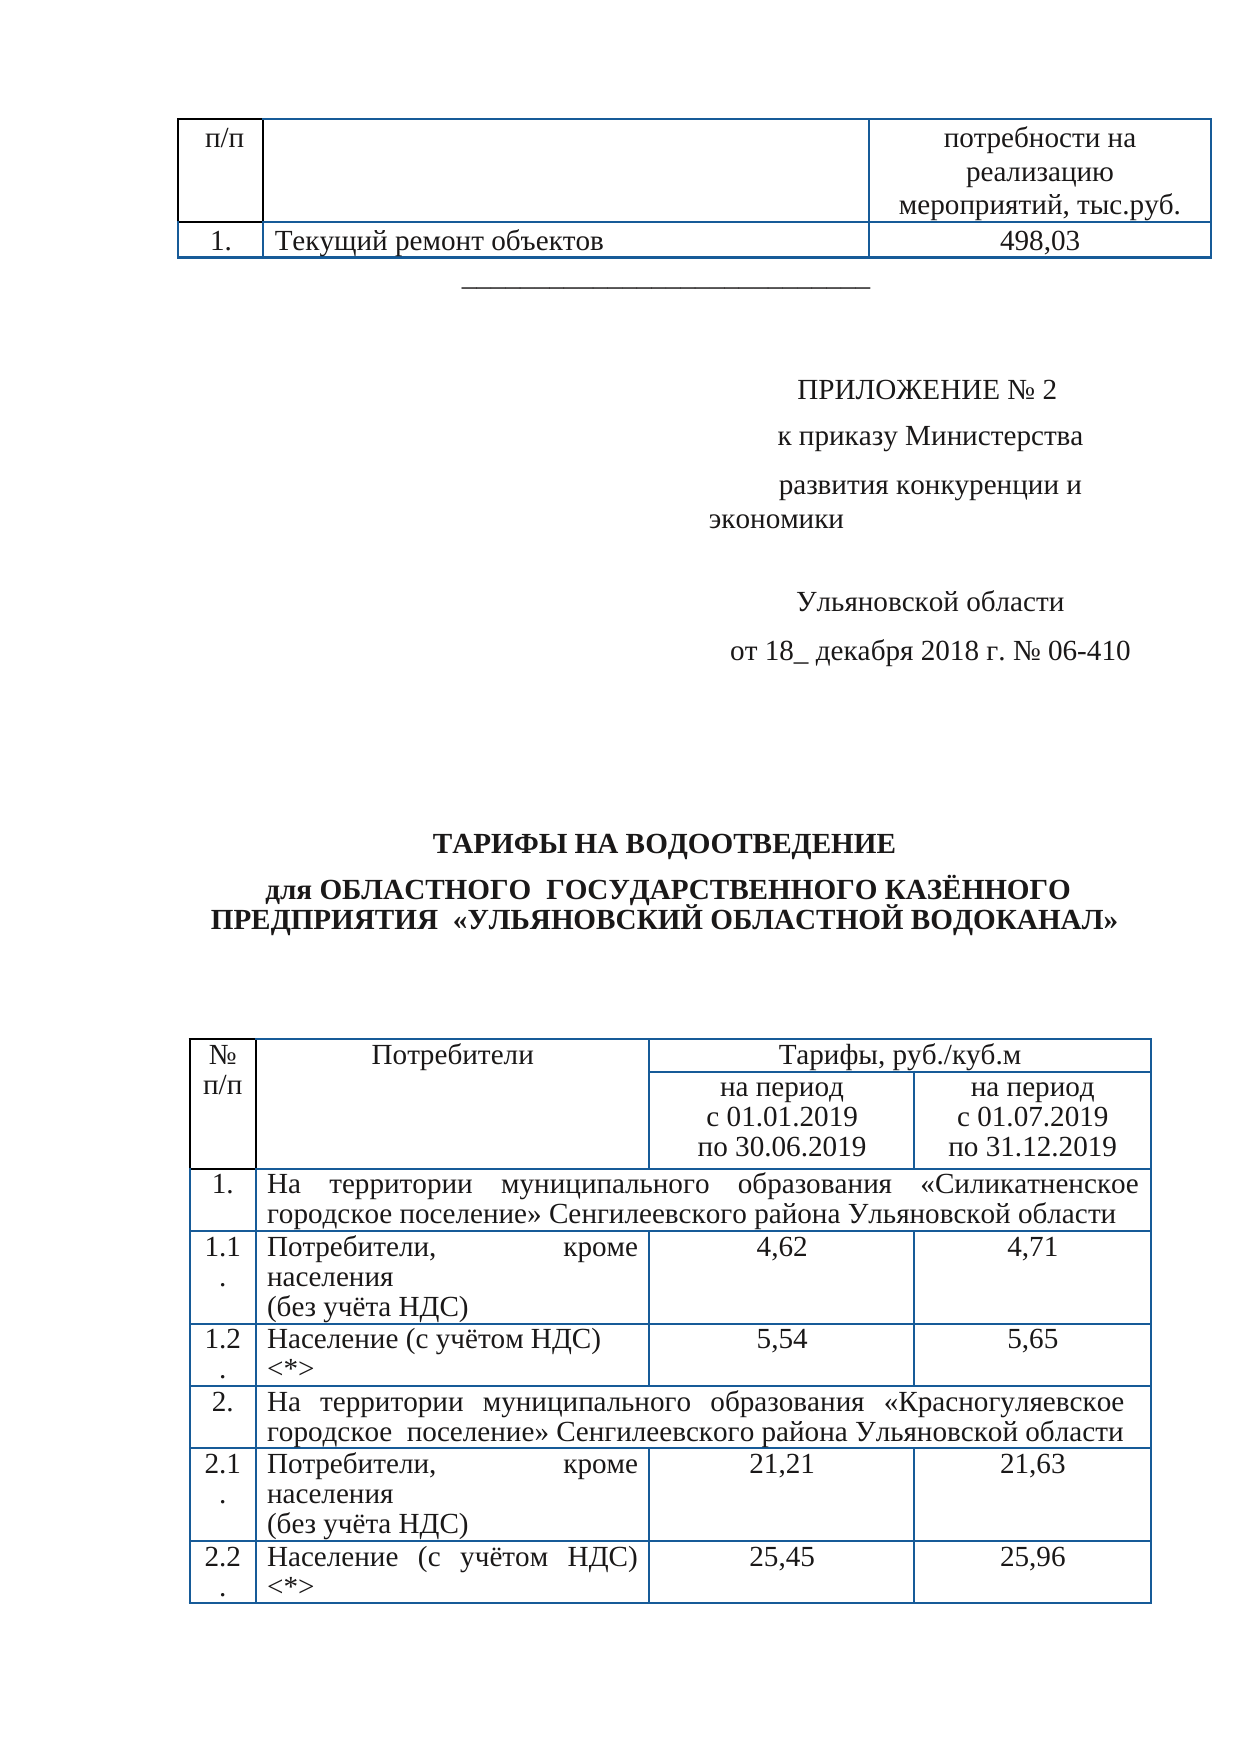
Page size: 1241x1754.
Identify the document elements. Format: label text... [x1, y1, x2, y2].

table_cell 2.2. [191, 1542, 255, 1602]
table_header Потребители [257, 1040, 648, 1168]
table_cell 1.2. [191, 1325, 255, 1385]
table_header Тарифы, руб./куб.м [650, 1040, 1150, 1071]
table_cell 2. [191, 1387, 255, 1447]
text ____________________________ [177, 259, 1152, 292]
table_header № п/п [179, 120, 262, 221]
text развития конкуренции и экономики [709, 467, 1152, 568]
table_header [870, 120, 1210, 221]
table_cell 21,21 [650, 1449, 913, 1540]
text ПРИЛОЖЕНИЕ № 2 [177, 372, 1152, 406]
table_cell 1. [179, 223, 262, 256]
table_cell на период с 01.01.2019 по 30.06.2019 [650, 1073, 913, 1168]
table_cell 498,03 [870, 223, 1210, 256]
table_cell 1.1. [191, 1232, 255, 1322]
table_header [264, 120, 868, 221]
text Ульяновской области [709, 584, 1152, 617]
text к приказу Министерства [709, 418, 1152, 452]
table_cell Текущий ремонт объектов [264, 223, 868, 256]
text для ОБЛАСТНОГО ГОСУДАРСТВЕННОГО КАЗЁННОГО ПРЕДПРИЯТИЯ «УЛЬЯНОВСКИЙ ОБЛАСТНОЙ ВОДОКАНАЛ» [177, 875, 1152, 936]
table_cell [257, 1449, 648, 1540]
table_cell Население (с учётом НДС) <*> [257, 1325, 648, 1385]
text от 18_ декабря 2018 г. № 06-410 [709, 633, 1152, 666]
table_cell Население (с учётом НДС) <*> [257, 1542, 648, 1602]
text Тарифы на ВОДООТВЕДЕНИЕ [177, 829, 1152, 859]
table_cell 21,63 [915, 1449, 1150, 1540]
table_cell 4,62 [650, 1232, 913, 1322]
table_header № п/п [191, 1040, 255, 1168]
table_cell 5,54 [650, 1325, 913, 1385]
table_cell На территории муниципального образования «Красногуляевское городское поселение» Сенгилеевского района Ульяновской области [257, 1387, 1150, 1447]
table_cell 5,65 [915, 1325, 1150, 1385]
table_cell 25,96 [915, 1542, 1150, 1602]
table_cell 1. [191, 1170, 255, 1230]
table_cell На территории муниципального образования «Силикатненское городское поселение» Сенгилеевского района Ульяновской области [257, 1170, 1150, 1230]
table_cell 4,71 [915, 1232, 1150, 1322]
table_cell на период с 01.07.2019 по 31.12.2019 [915, 1073, 1150, 1168]
table_cell Потребители, кроме населения (без учёта НДС) [257, 1232, 648, 1322]
table_cell 2.1. [191, 1449, 255, 1540]
table_cell 25,45 [650, 1542, 913, 1602]
